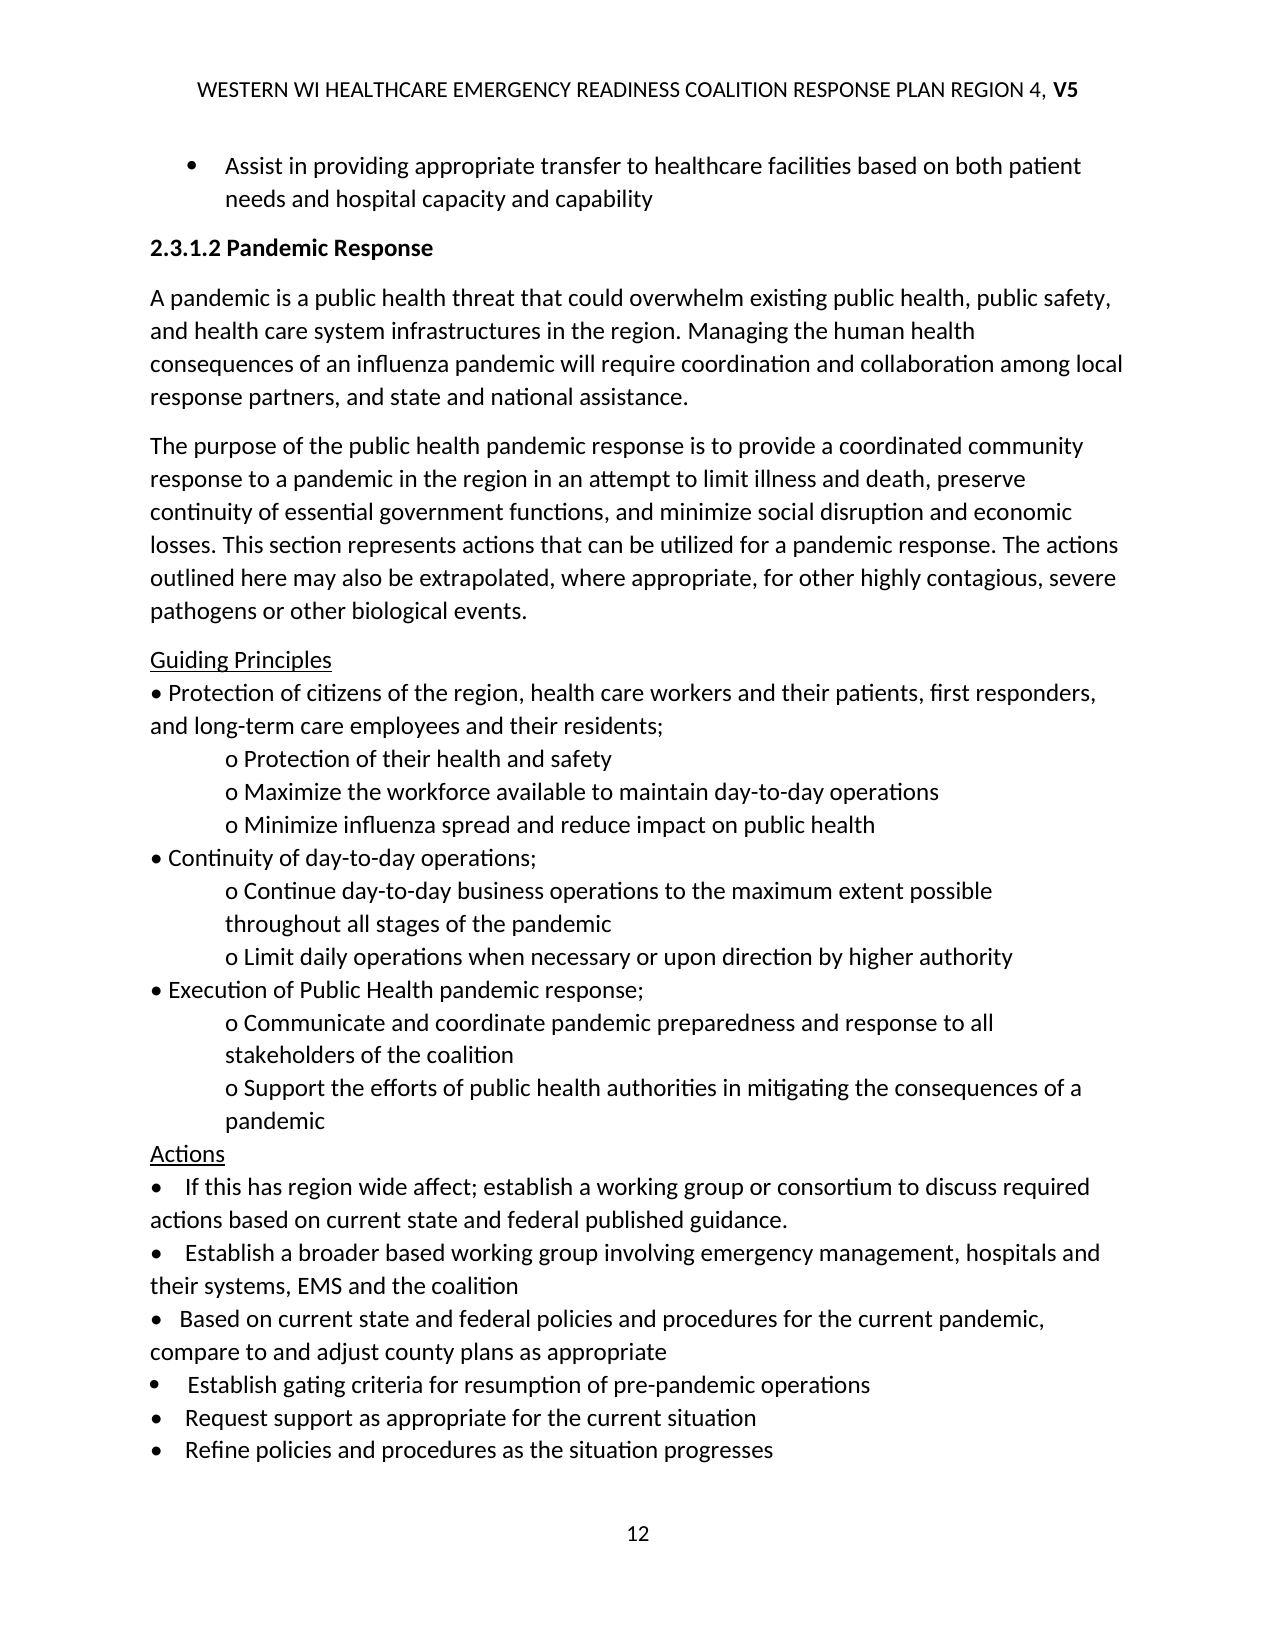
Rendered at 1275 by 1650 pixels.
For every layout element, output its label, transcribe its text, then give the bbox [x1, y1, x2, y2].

text o Minimize influenza spread and reduce impact on public health [225, 809, 1125, 840]
text • Establish a broader based working group involving emergency management, hospitals and their systems, EMS and the coalition [150, 1237, 1125, 1301]
text Guiding Principles [150, 644, 1125, 675]
text 2.3.1.2 Pandemic Response [150, 232, 1125, 263]
text • Based on current state and federal policies and procedures for the current pandemic, compare to and adjust county plans as appropriate [150, 1303, 1125, 1366]
list Establish gating criteria for resumption of pre-pandemic operations [150, 1369, 1125, 1399]
text • Refine policies and procedures as the situation progresses [150, 1434, 1125, 1465]
list Assist in providing appropriate transfer to healthcare facilities based on both patient needs and hospital capacity and capability [187, 150, 1125, 213]
text stakeholders of the coalition [225, 1039, 1125, 1070]
text o Protection of their health and safety [225, 743, 1125, 774]
text o Support the efforts of public health authorities in mitigating the consequences of a pandemic [225, 1072, 1125, 1136]
text o Maximize the workforce available to maintain day-to-day operations [225, 776, 1125, 807]
text • Request support as appropriate for the current situation [150, 1402, 1125, 1432]
text A pandemic is a public health threat that could overwhelm existing public health, public safety, and health care system infrastructures in the region. Managing the human health consequences of an influenza pandemic will require coordination and collaboration among local response partners, and state and national assistance. [150, 282, 1125, 411]
text • If this has region wide affect; establish a working group or consortium to discuss required actions based on current state and federal published guidance. [150, 1171, 1125, 1235]
text o Continue day-to-day business operations to the maximum extent possible [225, 875, 1125, 906]
text • Execution of Public Health pandemic response; [150, 974, 1125, 1004]
text • Continuity of day-to-day operations; [150, 842, 1125, 873]
text Actions [150, 1138, 1125, 1169]
text o Limit daily operations when necessary or upon direction by higher authority [225, 941, 1125, 971]
text • Protection of citizens of the region, health care workers and their patients, first responders, and long-term care employees and their residents; [150, 677, 1125, 741]
text The purpose of the public health pandemic response is to provide a coordinated community response to a pandemic in the region in an attempt to limit illness and death, preserve continuity of essential government functions, and minimize social disruption and economic losses. This section represents actions that can be utilized for a pandemic response. The actions outlined here may also be extrapolated, where appropriate, for other highly contagious, severe pathogens or other biological events. [150, 430, 1125, 626]
text o Communicate and coordinate pandemic preparedness and response to all [225, 1007, 1125, 1037]
text throughout all stages of the pandemic [225, 908, 1125, 938]
